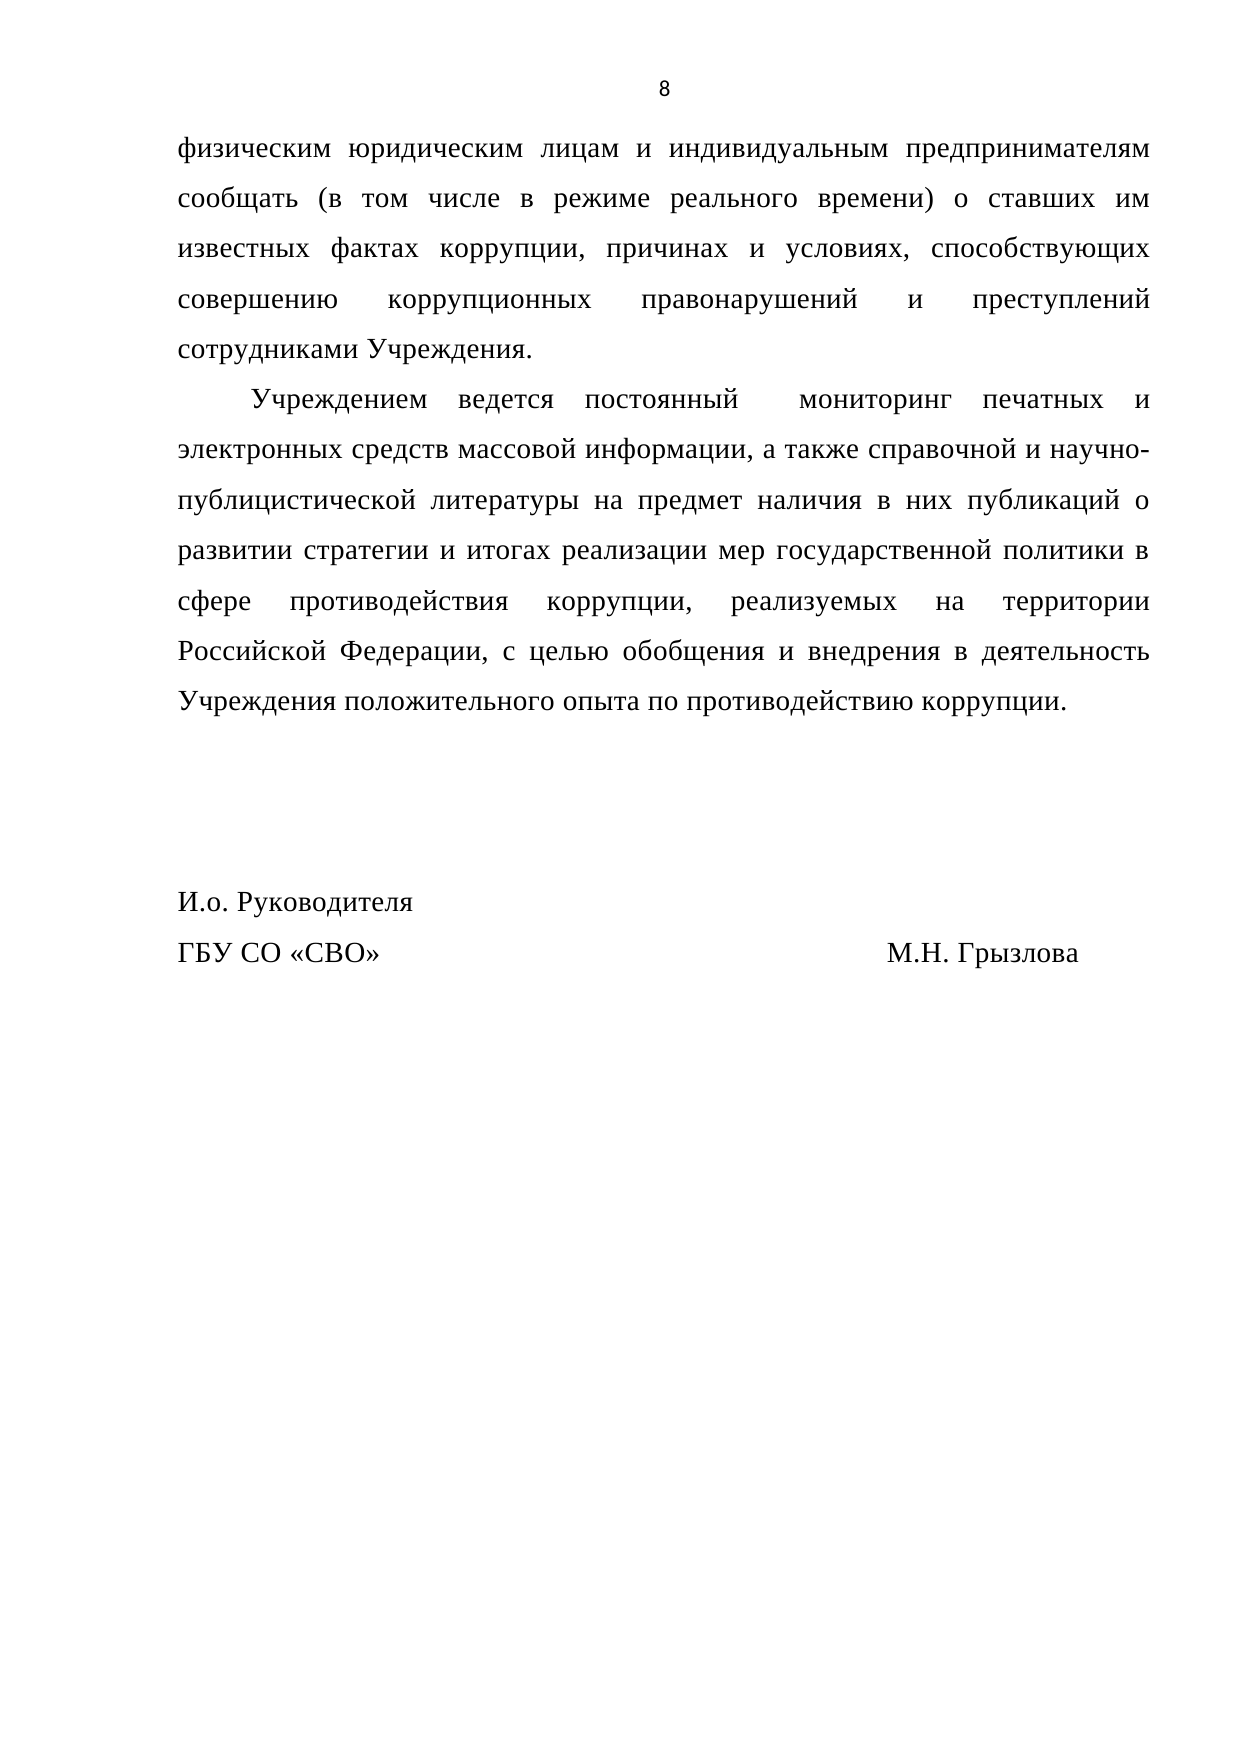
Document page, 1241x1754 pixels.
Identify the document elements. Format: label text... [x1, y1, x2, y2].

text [177, 130, 1152, 364]
text И.о. Руководителя [177, 884, 1152, 918]
text ГБУ СО «СВО» М.Н. Грызлова [177, 935, 1152, 968]
text Учреждением ведется постоянный мониторинг печатных и электронных средств массовой информации, а также справочной и научно-публицистической литературы на предмет наличия в них публикаций о развитии стратегии и итогах реализации мер государственной политики в сфере противодействия коррупции, реализуемых на территории Российской Федерации, с целью обобщения и внедрения в деятельность Учреждения положительного опыта по противодействию коррупции. [177, 381, 1152, 717]
